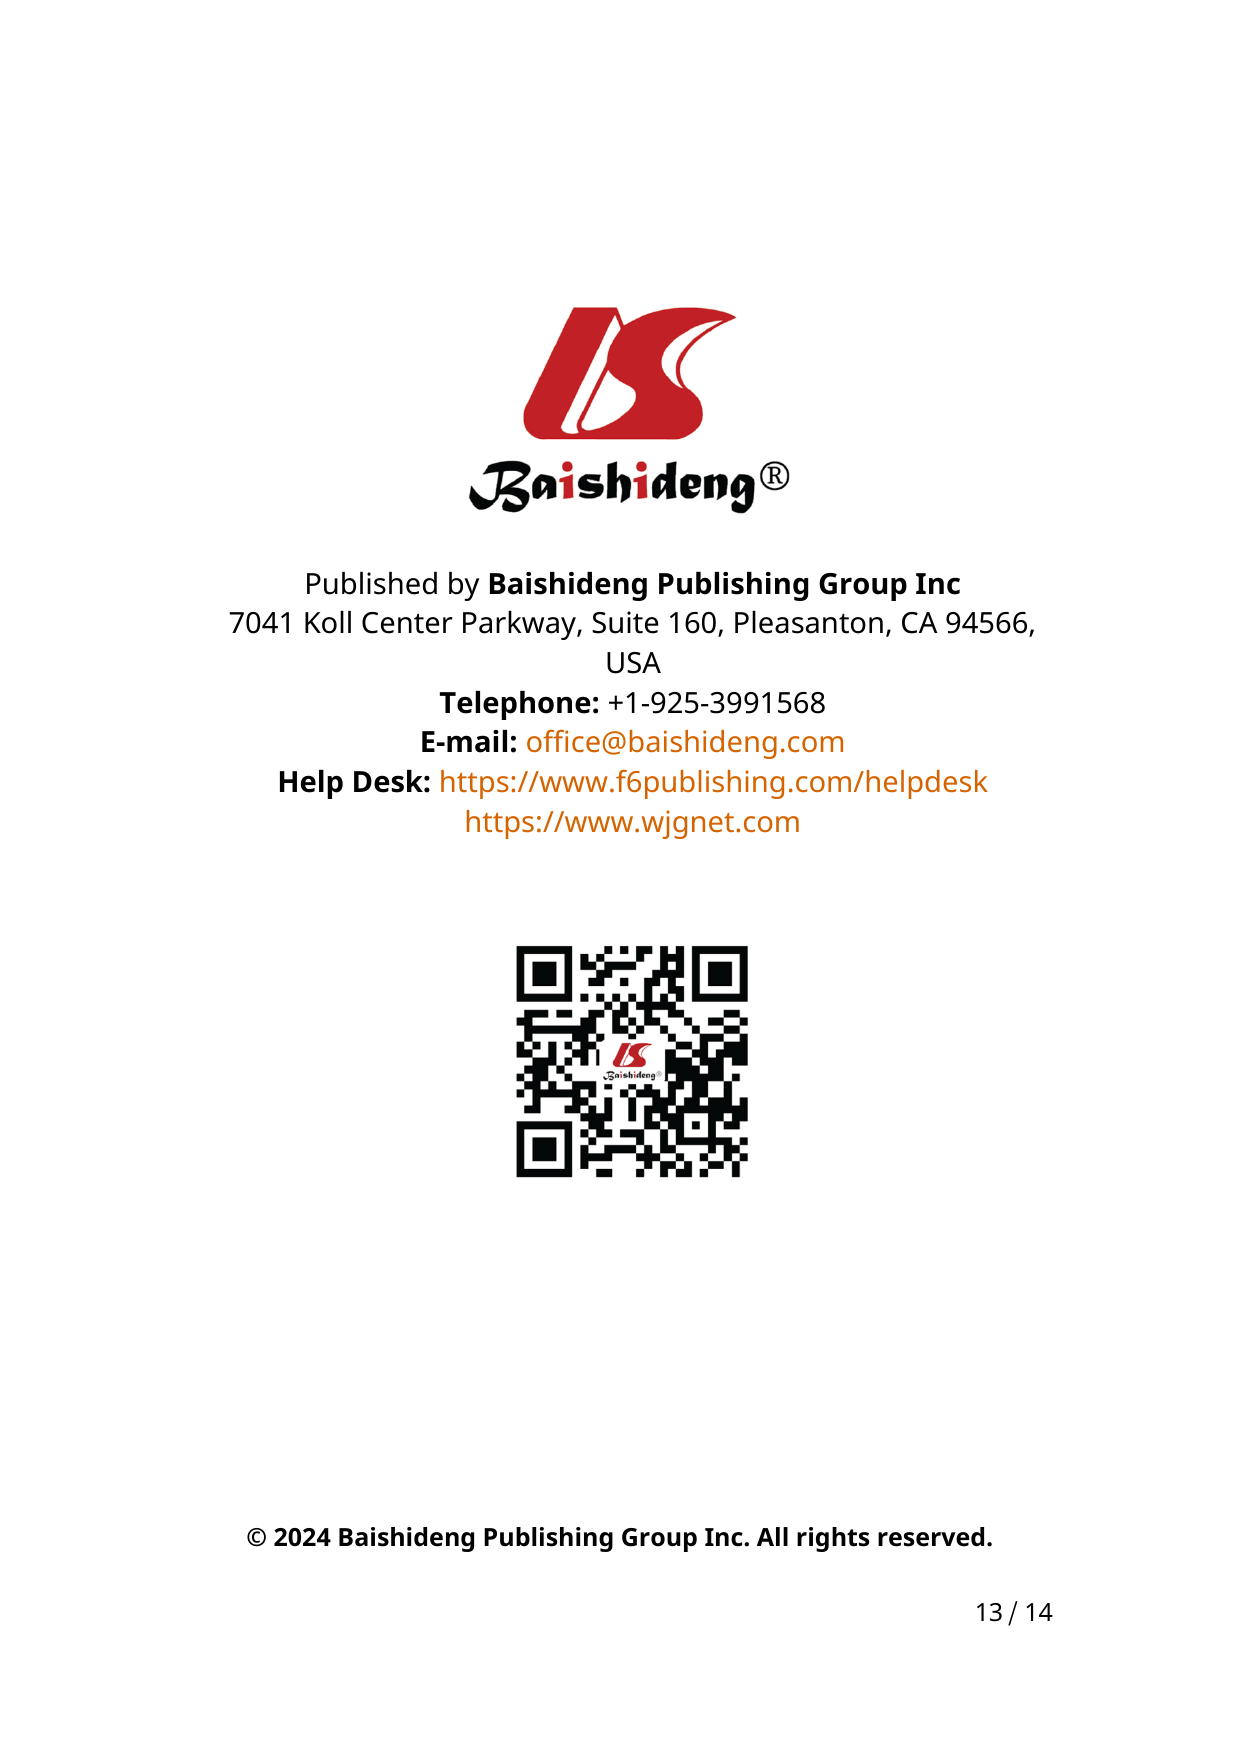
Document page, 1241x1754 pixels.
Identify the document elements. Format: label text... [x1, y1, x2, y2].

text Help Desk: https://www.f6publishing.com/helpdesk [212, 761, 1053, 801]
text 7041 Koll Center Parkway, Suite 160, Pleasanton, CA 94566, USA [212, 603, 1053, 682]
text © 2024 Baishideng Publishing Group Inc. All rights reserved. [187, 1520, 1053, 1554]
text Telephone: +1-925-3991568 [212, 682, 1053, 722]
picture [427, 292, 838, 529]
text E-mail: office@baishideng.com [212, 722, 1053, 761]
text Published by Baishideng Publishing Group Inc [212, 563, 1053, 603]
text https://www.wjgnet.com [212, 801, 1053, 841]
picture [513, 942, 752, 1180]
